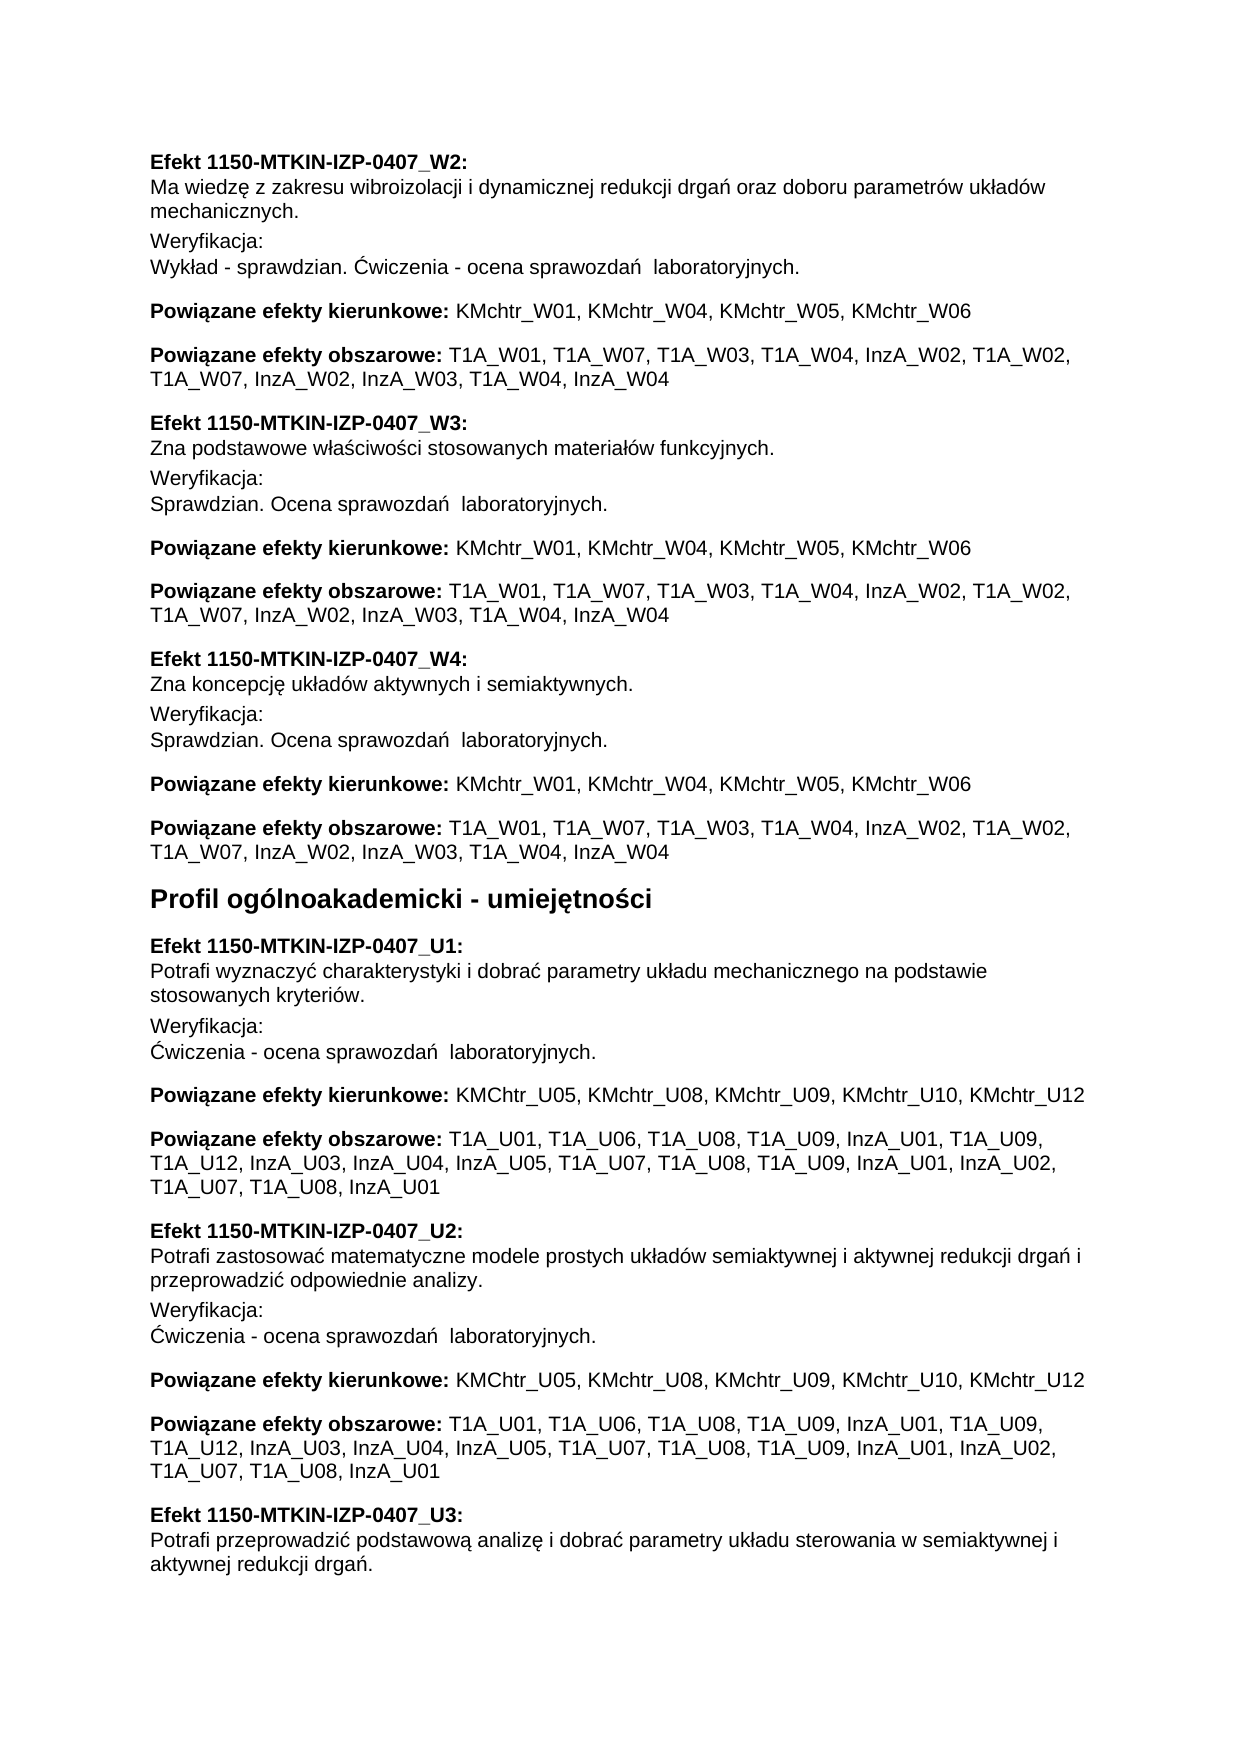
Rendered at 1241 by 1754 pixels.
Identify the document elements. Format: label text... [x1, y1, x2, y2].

text Efekt 1150-MTKIN-IZP-0407_W3: [150, 410, 1090, 434]
text Powiązane efekty obszarowe: T1A_W01, T1A_W07, T1A_W03, T1A_W04, InzA_W02, T1A_W02, T1A_W07, InzA_W02, InzA_W03, T1A_W04, InzA_W04 [150, 816, 1090, 863]
text Ma wiedzę z zakresu wibroizolacji i dynamicznej redukcji drgań oraz doboru parametrów układów mechanicznych. [150, 175, 1090, 223]
text Weryfikacja: [150, 1013, 1090, 1037]
text Powiązane efekty kierunkowe: KMchtr_W01, KMchtr_W04, KMchtr_W05, KMchtr_W06 [150, 299, 1090, 323]
text Potrafi zastosować matematyczne modele prostych układów semiaktywnej i aktywnej redukcji drgań i przeprowadzić odpowiednie analizy. [150, 1244, 1090, 1292]
text Powiązane efekty kierunkowe: KMchtr_W01, KMchtr_W04, KMchtr_W05, KMchtr_W06 [150, 772, 1090, 796]
text Efekt 1150-MTKIN-IZP-0407_U2: [150, 1219, 1090, 1243]
text Powiązane efekty kierunkowe: KMchtr_W01, KMchtr_W04, KMchtr_W05, KMchtr_W06 [150, 535, 1090, 559]
text Efekt 1150-MTKIN-IZP-0407_U1: [150, 934, 1090, 958]
text Zna podstawowe właściwości stosowanych materiałów funkcyjnych. [150, 435, 1090, 459]
subtitle Profil ogólnoakademicki - umiejętności [150, 883, 1090, 914]
text Weryfikacja: [150, 702, 1090, 726]
text Efekt 1150-MTKIN-IZP-0407_W2: [150, 150, 1090, 174]
text Powiązane efekty obszarowe: T1A_W01, T1A_W07, T1A_W03, T1A_W04, InzA_W02, T1A_W02, T1A_W07, InzA_W02, InzA_W03, T1A_W04, InzA_W04 [150, 343, 1090, 391]
text Efekt 1150-MTKIN-IZP-0407_W4: [150, 647, 1090, 671]
text Powiązane efekty kierunkowe: KMChtr_U05, KMchtr_U08, KMchtr_U09, KMchtr_U10, KMchtr_U12 [150, 1083, 1090, 1107]
text Weryfikacja: [150, 1298, 1090, 1322]
text Weryfikacja: [150, 229, 1090, 253]
text Sprawdzian. Ocena sprawozdań laboratoryjnych. [150, 728, 1090, 752]
text Zna koncepcję układów aktywnych i semiaktywnych. [150, 672, 1090, 696]
text Potrafi wyznaczyć charakterystyki i dobrać parametry układu mechanicznego na podstawie stosowanych kryteriów. [150, 959, 1090, 1007]
text Efekt 1150-MTKIN-IZP-0407_U3: [150, 1503, 1090, 1527]
text Powiązane efekty kierunkowe: KMChtr_U05, KMchtr_U08, KMchtr_U09, KMchtr_U10, KMchtr_U12 [150, 1368, 1090, 1392]
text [150, 1411, 1090, 1483]
text Wykład - sprawdzian. Ćwiczenia - ocena sprawozdań laboratoryjnych. [150, 255, 1090, 279]
text Sprawdzian. Ocena sprawozdań laboratoryjnych. [150, 492, 1090, 516]
text Potrafi przeprowadzić podstawową analizę i dobrać parametry układu sterowania w semiaktywnej i aktywnej redukcji drgań. [150, 1528, 1090, 1576]
text Powiązane efekty obszarowe: T1A_W01, T1A_W07, T1A_W03, T1A_W04, InzA_W02, T1A_W02, T1A_W07, InzA_W02, InzA_W03, T1A_W04, InzA_W04 [150, 579, 1090, 627]
text Weryfikacja: [150, 466, 1090, 489]
text Ćwiczenia - ocena sprawozdań laboratoryjnych. [150, 1324, 1090, 1348]
text Ćwiczenia - ocena sprawozdań laboratoryjnych. [150, 1039, 1090, 1063]
